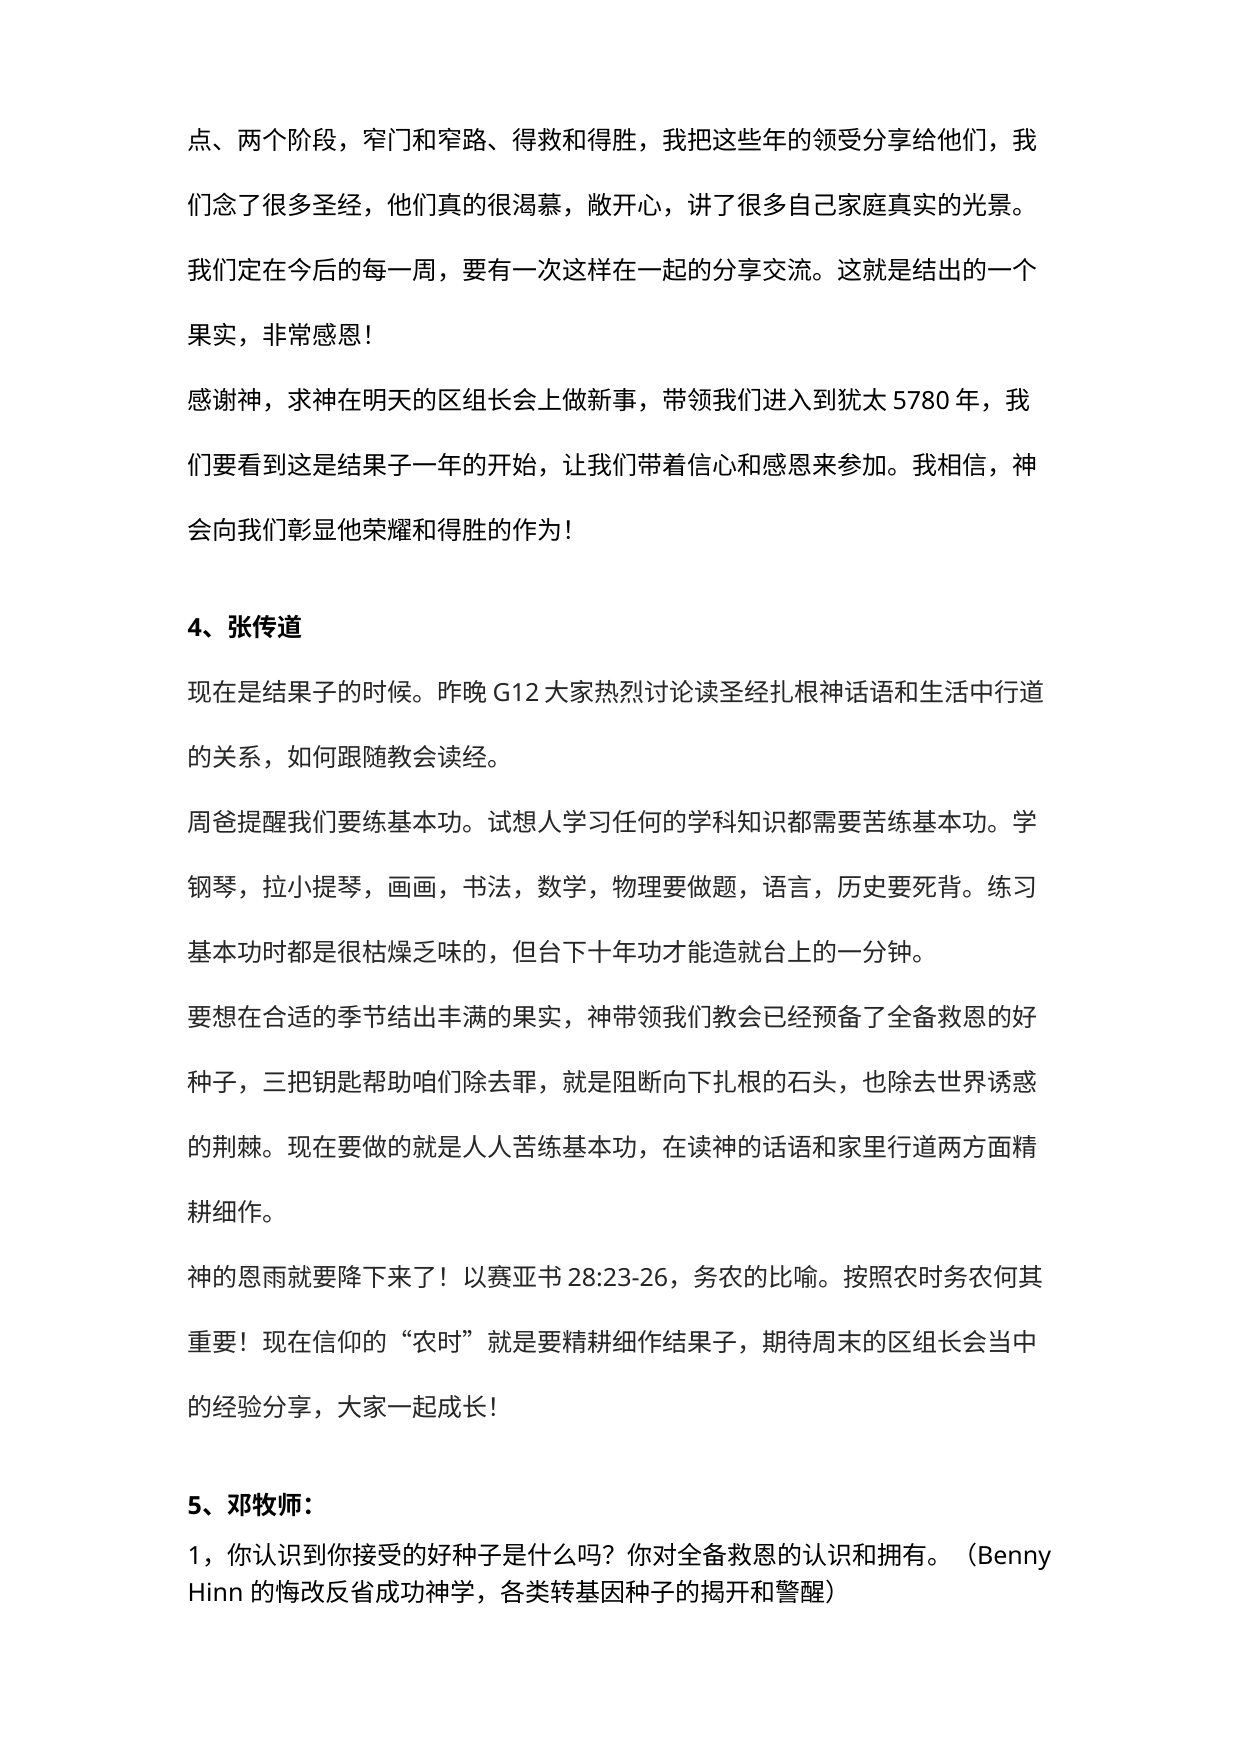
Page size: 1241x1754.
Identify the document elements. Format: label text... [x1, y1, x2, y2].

text 现在是结果子的时候。昨晚G12大家热烈讨论读圣经扎根神话语和生活中行道的关系，如何跟随教会读经。 [187, 658, 1053, 788]
text 要想在合适的季节结出丰满的果实，神带领我们教会已经预备了全备救恩的好种子，三把钥匙帮助咱们除去罪，就是阻断向下扎根的石头，也除去世界诱惑的荆棘。现在要做的就是人人苦练基本功，在读神的话语和家里行道两方面精耕细作。 [187, 983, 1053, 1243]
text 感谢神，求神在明天的区组长会上做新事，带领我们进入到犹太5780年，我们要看到这是结果子一年的开始，让我们带着信心和感恩来参加。我相信，神会向我们彰显他荣耀和得胜的作为！ [187, 366, 1053, 561]
text 神的恩雨就要降下来了！以赛亚书28:23-26，务农的比喻。按照农时务农何其重要！现在信仰的“农时”就是要精耕细作结果子，期待周末的区组长会当中的经验分享，大家一起成长！ [187, 1243, 1053, 1438]
text 1，你认识到你接受的好种子是什么吗？你对全备救恩的认识和拥有。（Benny Hinn 的悔改反省成功神学，各类转基因种子的揭开和警醒） [187, 1536, 1053, 1608]
text 5、邓牧师： [187, 1471, 1053, 1536]
text 周爸提醒我们要练基本功。试想人学习任何的学科知识都需要苦练基本功。学钢琴，拉小提琴，画画，书法，数学，物理要做题，语言，历史要死背。练习基本功时都是很枯燥乏味的，但台下十年功才能造就台上的一分钟。 [187, 788, 1053, 983]
text 4、张传道 [187, 593, 1053, 658]
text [187, 106, 1053, 366]
